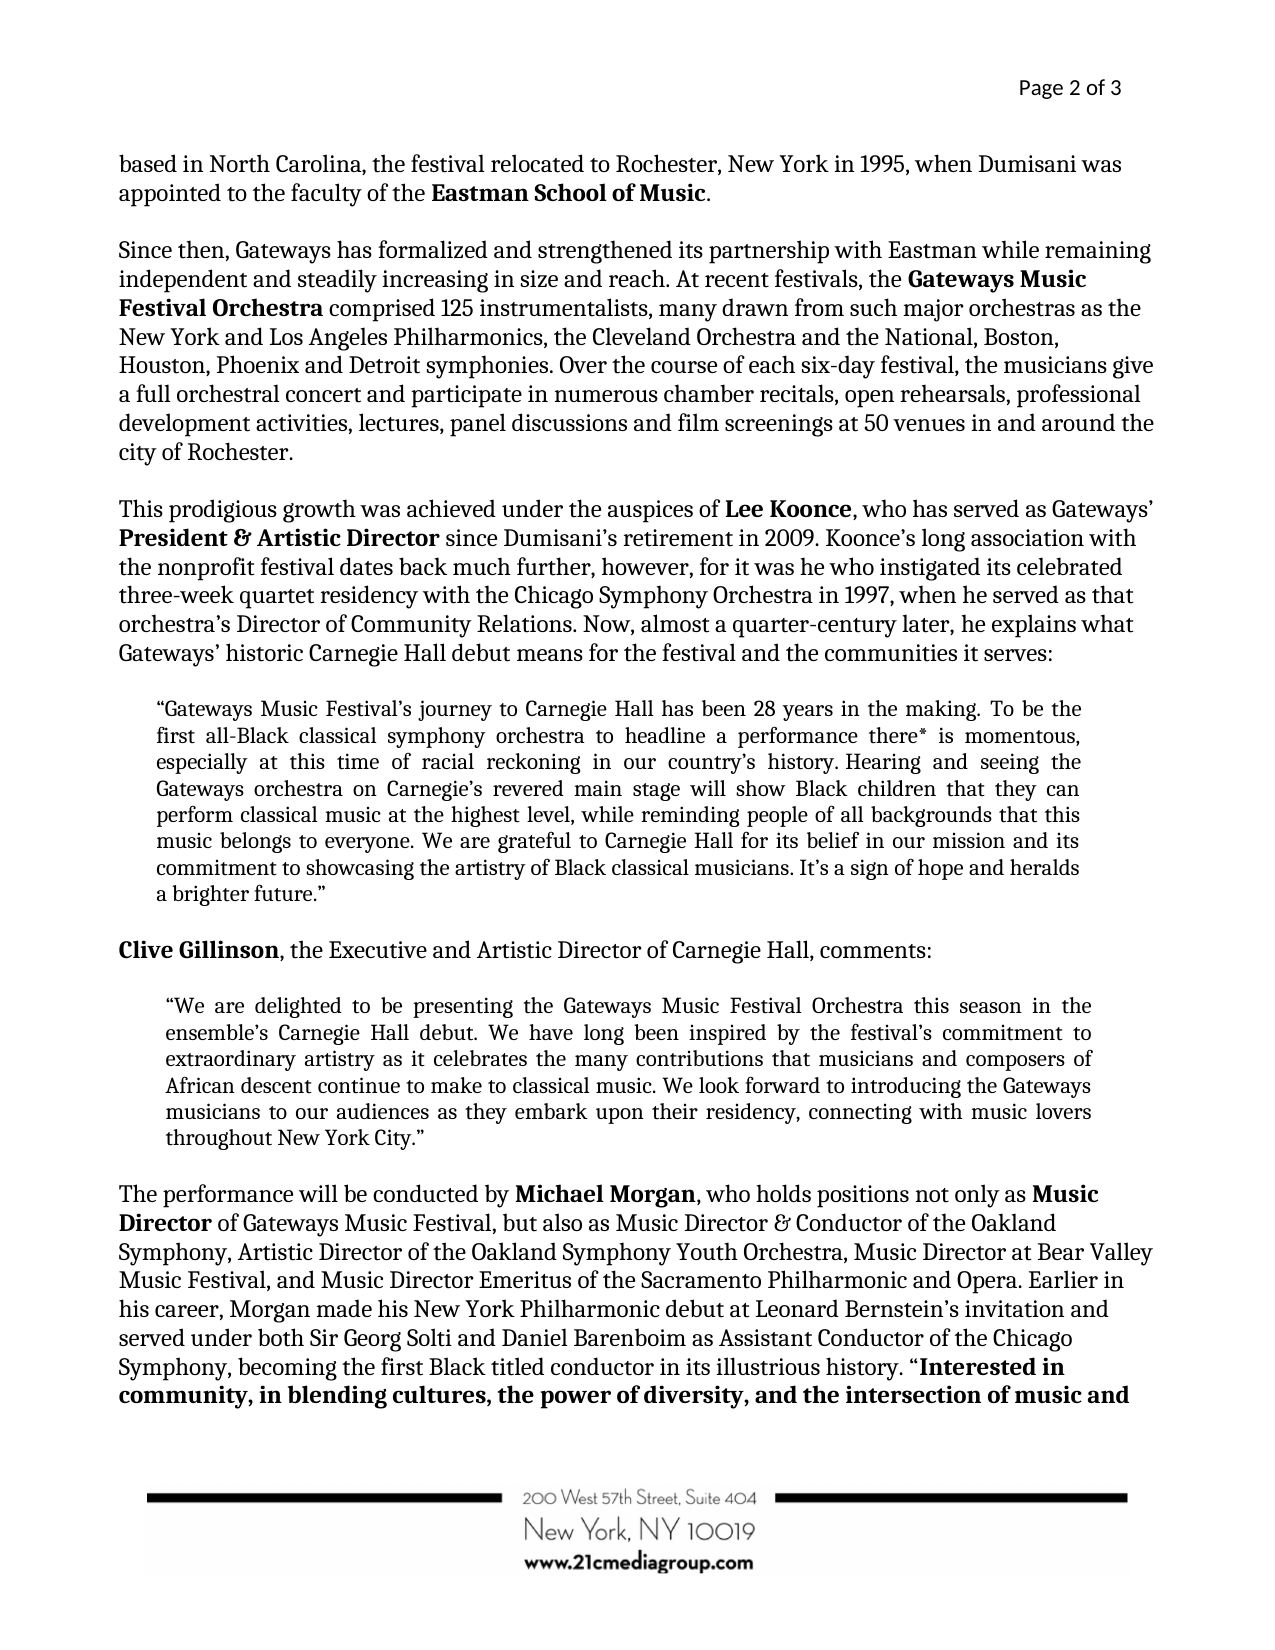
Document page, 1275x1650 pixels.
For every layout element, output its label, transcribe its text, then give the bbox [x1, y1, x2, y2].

text Clive Gillinson, the Executive and Artistic Director of Carnegie Hall, comments: [118, 936, 1156, 964]
picture [144, 1483, 1131, 1577]
text Since then, Gateways has formalized and strengthened its partnership with Eastman while remaining independent and steadily increasing in size and reach. At recent festivals, the Gateways Music Festival Orchestra comprised 125 instrumentalists, many drawn from such major orchestras as the New York and Los Angeles Philharmonics, the Cleveland Orchestra and the National, Boston, Houston, Phoenix and Detroit symphonies. Over the course of each six-day festival, the musicians give a full orchestral concert and participate in numerous chamber recitals, open rehearsals, professional development activities, lectures, panel discussions and film screenings at 50 venues in and around the city of Rochester. [118, 236, 1156, 466]
text “We are delighted to be presenting the Gateways Music Festival Orchestra this season in the ensemble’s Carnegie Hall debut. We have long been inspired by the festival’s commitment to extraordinary artistry as it celebrates the many contributions that musicians and composers of African descent continue to make to classical music. We look forward to introducing the Gateways musicians to our audiences as they embark upon their residency, connecting with music lovers throughout New York City.” [165, 993, 1093, 1151]
text This prodigious growth was achieved under the auspices of Lee Koonce, who has served as Gateways’ President & Artistic Director since Dumisani’s retirement in 2009. Koonce’s long association with the nonprofit festival dates back much further, however, for it was he who instigated its celebrated three-week quartet residency with the Chicago Symphony Orchestra in 1997, when he served as that orchestra’s Director of Community Relations. Now, almost a quarter-century later, he explains what Gateways’ historic Carnegie Hall debut means for the festival and the communities it serves: [118, 495, 1156, 667]
text “Gateways Music Festival’s journey to Carnegie Hall has been 28 years in the making. To be the first all-Black classical symphony orchestra to headline a performance there* is momentous, especially at this time of racial reckoning in our country’s history. Hearing and seeing the Gateways orchestra on Carnegie’s revered main stage will show Black children that they can perform classical music at the highest level, while reminding people of all backgrounds that this music belongs to everyone. We are grateful to Carnegie Hall for its belief in our mission and its commitment to showcasing the artistry of Black classical musicians. It’s a sign of hope and heralds a brighter future.” [156, 696, 1081, 907]
